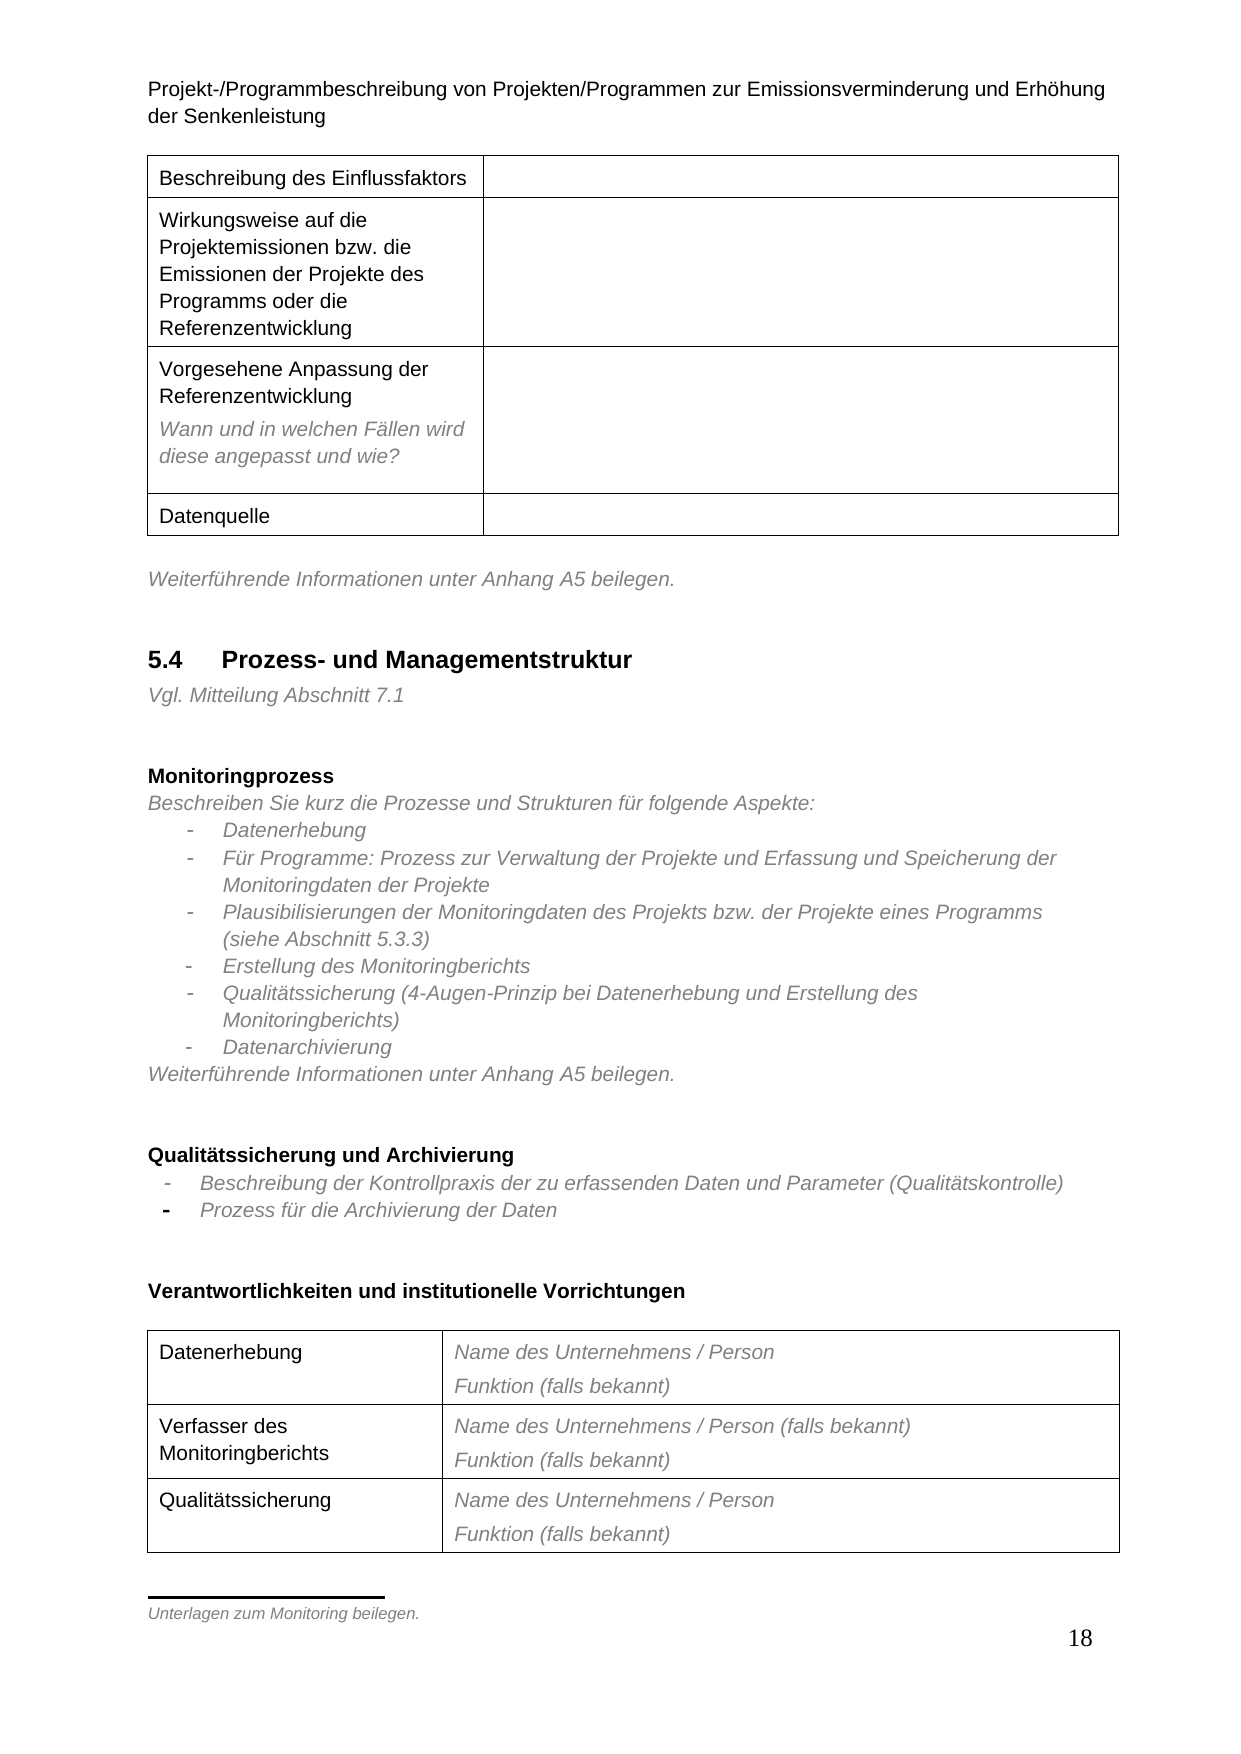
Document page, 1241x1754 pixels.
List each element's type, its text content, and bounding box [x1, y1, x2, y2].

list Erstellung des Monitoringberichts [185, 951, 1093, 978]
table_cell Verfasser des Monitoringberichts [148, 1405, 442, 1478]
table_cell [484, 347, 1118, 493]
list Qualitätssicherung (4-Augen-Prinzip bei Datenerhebung und Erstellung des Monitoringberichts) [185, 978, 1093, 1032]
table_cell [484, 156, 1118, 197]
text Weiterführende Informationen unter Anhang A5 beilegen. [148, 1059, 1093, 1086]
table_header Datenerhebung [148, 1331, 442, 1404]
text Vgl. Mitteilung Abschnitt 7.1 [148, 680, 1093, 707]
table_cell Vorgesehene Anpassung der Referenzentwicklung Wann und in welchen Fällen wird diese angepasst und wie? [148, 347, 483, 493]
list Für Programme: Prozess zur Verwaltung der Projekte und Erfassung und Speicherung der Monitoringdaten der Projekte [185, 842, 1093, 896]
table_cell Beschreibung des Einflussfaktors [148, 156, 483, 197]
text Verantwortlichkeiten und institutionelle Vorrichtungen [148, 1276, 1093, 1303]
text Qualitätssicherung und Archivierung [148, 1140, 1093, 1167]
text Monitoringprozess [148, 761, 1093, 788]
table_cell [443, 1405, 1119, 1478]
list Beschreibung der Kontrollpraxis der zu erfassenden Daten und Parameter (Qualitätskontrolle) [162, 1167, 1093, 1194]
text Weiterführende Informationen unter Anhang A5 beilegen. [148, 563, 1093, 591]
table_cell [484, 494, 1118, 535]
table_cell [484, 198, 1118, 346]
table_cell Wirkungsweise auf die Projektemissionen bzw. die Emissionen der Projekte des Programms oder die Referenzentwicklung [148, 198, 483, 346]
table_cell Qualitätssicherung [148, 1479, 442, 1552]
list Prozess für die Archivierung der Daten [162, 1194, 1093, 1221]
table_cell Datenquelle [148, 494, 483, 535]
list Datenerhebung [185, 815, 1093, 842]
table_cell Name des Unternehmens / Person Funktion (falls bekannt) [443, 1479, 1119, 1552]
list Datenarchivierung [185, 1032, 1093, 1059]
table_header Name des Unternehmens / Person Funktion (falls bekannt) [443, 1331, 1119, 1404]
text Beschreiben Sie kurz die Prozesse und Strukturen für folgende Aspekte: [148, 788, 1093, 815]
list Plausibilisierungen der Monitoringdaten des Projekts bzw. der Projekte eines Programms (siehe Abschnitt 5.3.3) [185, 896, 1093, 951]
subtitle Prozess- und Managementstruktur [148, 645, 1093, 673]
